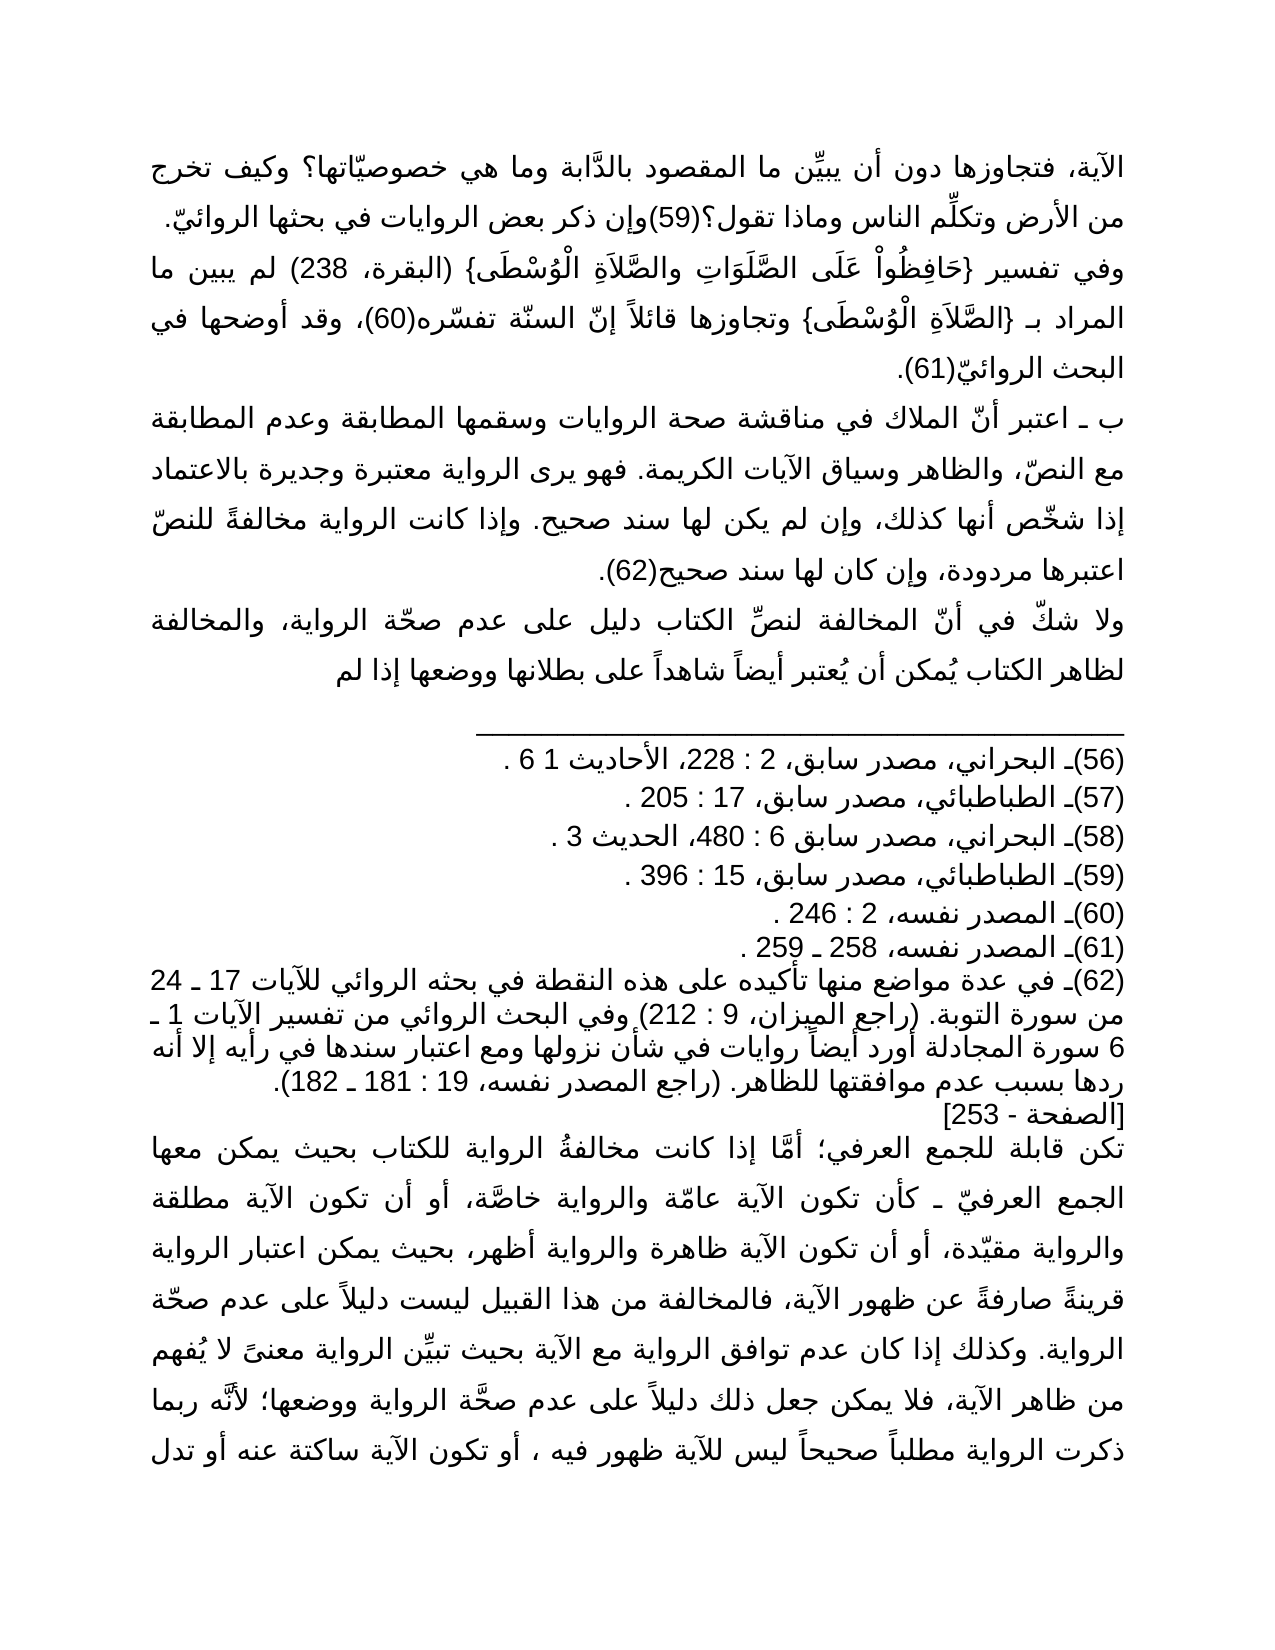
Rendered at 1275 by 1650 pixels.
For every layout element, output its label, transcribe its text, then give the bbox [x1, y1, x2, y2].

text (61)ـ المصدر نفسه، 258 ـ 259 . [150, 930, 1125, 963]
text (58)ـ البحراني، مصدر سابق 6 : 480، الحديث 3 . [150, 819, 1125, 853]
text (60)ـ المصدر نفسه، 2 : 246 . [150, 896, 1125, 930]
text ب ـ اعتبر أنّ الملاك في مناقشة صحة الروايات وسقمها المطابقة وعدم المطابقة مع النصّ، والظاهر وسياق الآيات الكريمة. فهو يرى الرواية معتبرة وجديرة بالاعتماد إذا شخّص أنها كذلك، وإن لم يكن لها سند صحيح. وإذا كانت الرواية مخالفةً للنصّ اعتبرها مردودة، وإن كان لها سند صحيح(62). [150, 402, 1125, 586]
text (57)ـ الطباطبائي، مصدر سابق، 17 : 205 . [150, 781, 1125, 814]
text [الصفحة - 253] [150, 1097, 1125, 1131]
text ولا شكّ في أنّ المخالفة لنصِّ الكتاب دليل على عدم صحّة الرواية، والمخالفة لظاهر الكتاب يُمكن أن يُعتبر أيضاً شاهداً على بطلانها ووضعها إذا لم [150, 603, 1125, 687]
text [150, 1131, 1125, 1466]
text (62)ـ في عدة مواضع منها تأكيده على هذه النقطة في بحثه الروائي للآيات 17 ـ 24 من سورة التوبة. (راجع الميزان، 9 : 212) وفي البحث الروائي من تفسير الآيات 1 ـ 6 سورة المجادلة أورد أيضاً روايات في شأن نزولها ومع اعتبار سندها في رأيه إلا أنه ردها بسبب عدم موافقتها للظاهر. (راجع المصدر نفسه، 19 : 181 ـ 182). [150, 963, 1125, 1097]
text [150, 150, 1125, 234]
text (56)ـ البحراني، مصدر سابق، 2 : 228، الأحاديث 1 6 . [150, 742, 1125, 776]
text وفي تفسير {حَافِظُواْ عَلَى الصَّلَوَاتِ والصَّلاَةِ الْوُسْطَى} (البقرة، 238) لم يبين ما المراد بـ {الصَّلاَةِ الْوُسْطَى} وتجاوزها قائلاً إنّ السنّة تفسّره(60)، وقد أوضحها في البحث الروائيّ(61). [150, 251, 1125, 385]
text ________________________________________ [150, 703, 1125, 737]
text (59)ـ الطباطبائي، مصدر سابق، 15 : 396 . [150, 858, 1125, 891]
